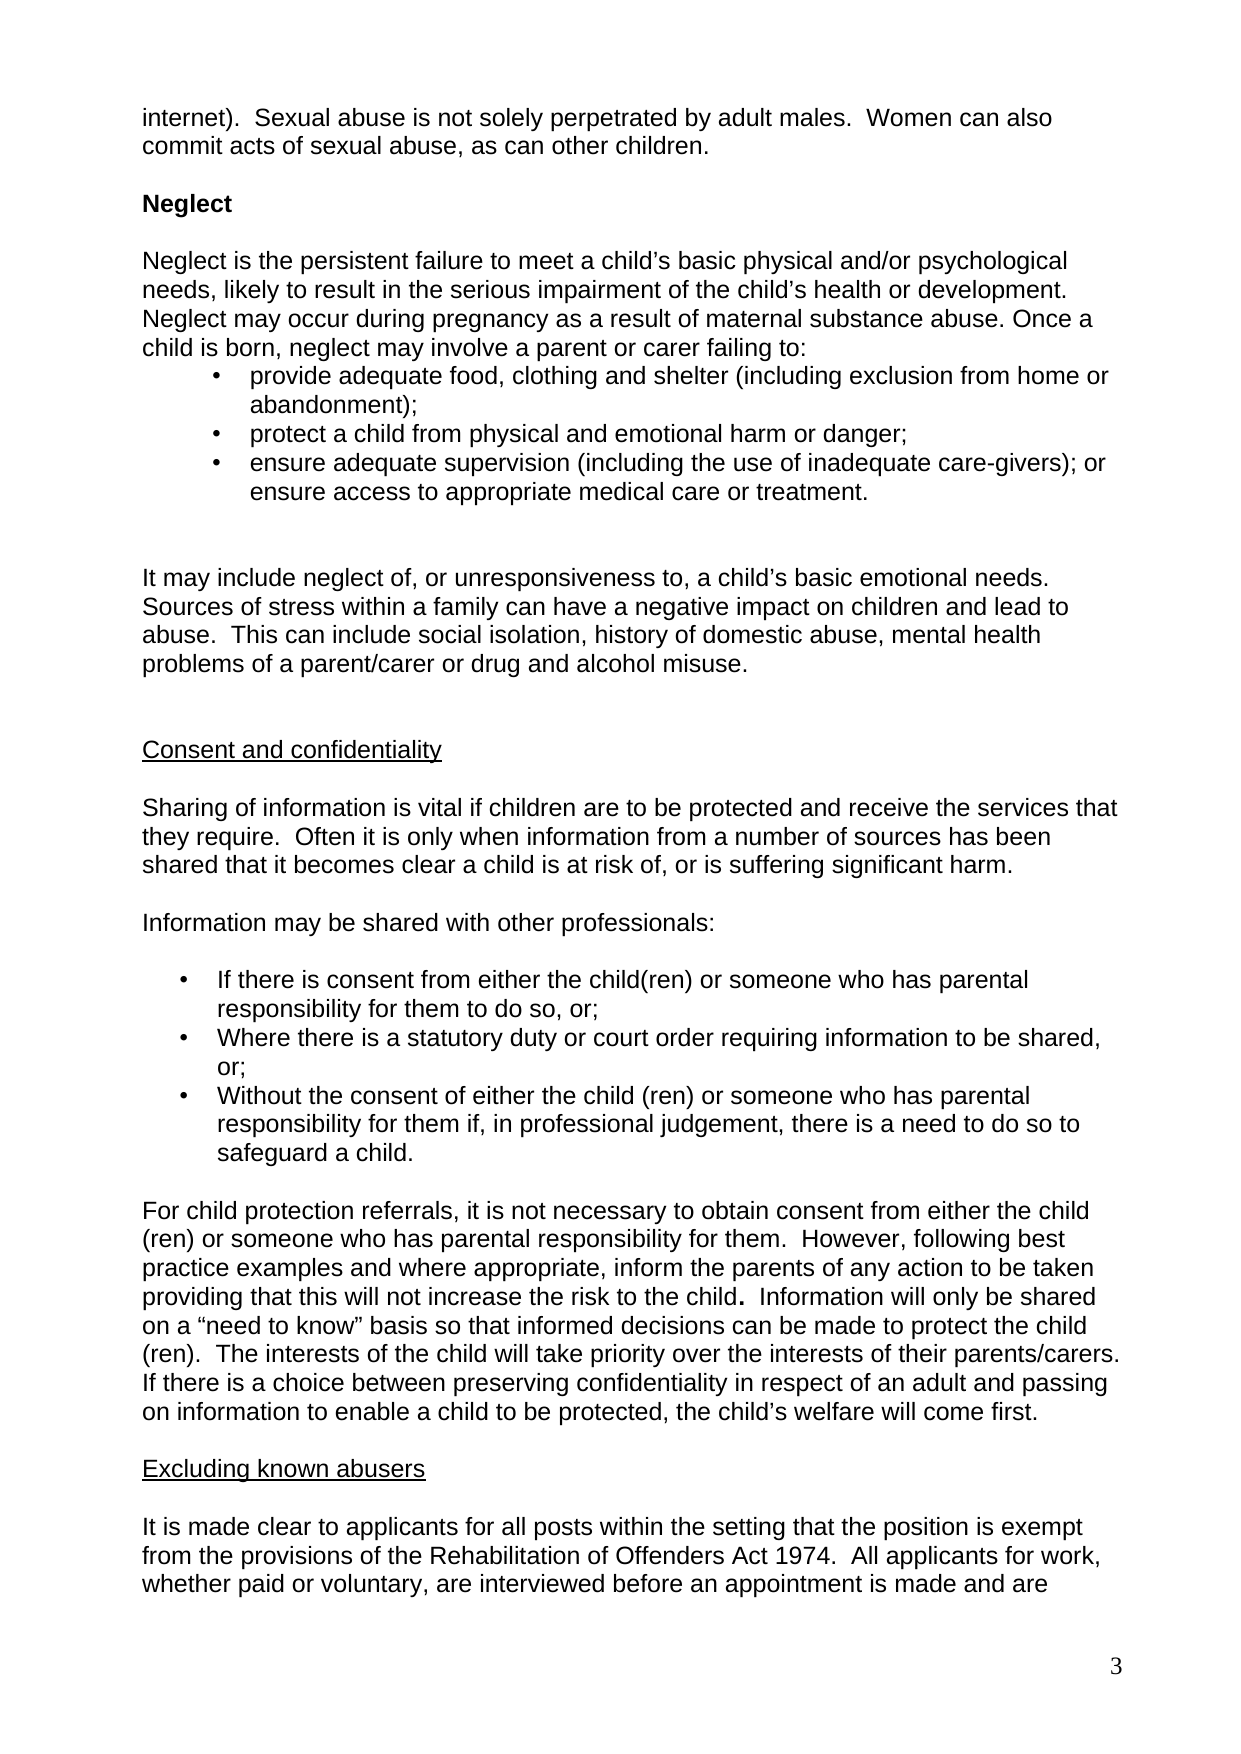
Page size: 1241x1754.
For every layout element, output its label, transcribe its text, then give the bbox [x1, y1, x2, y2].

text Consent and confidentiality [142, 735, 1122, 764]
text Sharing of information is vital if children are to be protected and receive the services that they require. Often it is only when information from a number of sources has been shared that it becomes clear a child is at risk of, or is suffering significant harm. [142, 793, 1122, 879]
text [142, 1512, 1122, 1598]
list Where there is a statutory duty or court order requiring information to be shared, or; [179, 1023, 1122, 1081]
list protect a child from physical and emotional harm or danger; [212, 419, 1122, 448]
text For child protection referrals, it is not necessary to obtain consent from either the child (ren) or someone who has parental responsibility for them. However, following best practice examples and where appropriate, inform the parents of any action to be taken providing that this will not increase the risk to the child. Information will only be shared on a “need to know” basis so that informed decisions can be made to protect the child (ren). The interests of the child will take priority over the interests of their parents/carers. If there is a choice between preserving confidentiality in respect of an adult and passing on information to enable a child to be protected, the child’s welfare will come first. [142, 1196, 1122, 1426]
list If there is consent from either the child(ren) or someone who has parental responsibility for them to do so, or; [179, 965, 1122, 1023]
list provide adequate food, clothing and shelter (including exclusion from home or abandonment); [212, 361, 1122, 419]
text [142, 103, 1122, 160]
list ensure adequate supervision (including the use of inadequate care-givers); or ensure access to appropriate medical care or treatment. [212, 448, 1122, 505]
text It may include neglect of, or unresponsiveness to, a child’s basic emotional needs. [142, 563, 1122, 592]
text Sources of stress within a family can have a negative impact on children and lead to abuse. This can include social isolation, history of domestic abuse, mental health problems of a parent/carer or drug and alcohol misuse. [142, 592, 1122, 678]
text Information may be shared with other professionals: [142, 908, 1122, 937]
text Neglect is the persistent failure to meet a child’s basic physical and/or psychological needs, likely to result in the serious impairment of the child’s health or development. Neglect may occur during pregnancy as a result of maternal substance abuse. Once a child is born, neglect may involve a parent or carer failing to: [142, 246, 1122, 361]
text Neglect [142, 189, 1122, 218]
list Without the consent of either the child (ren) or someone who has parental responsibility for them if, in professional judgement, there is a need to do so to safeguard a child. [179, 1081, 1122, 1167]
text Excluding known abusers [142, 1454, 1122, 1483]
